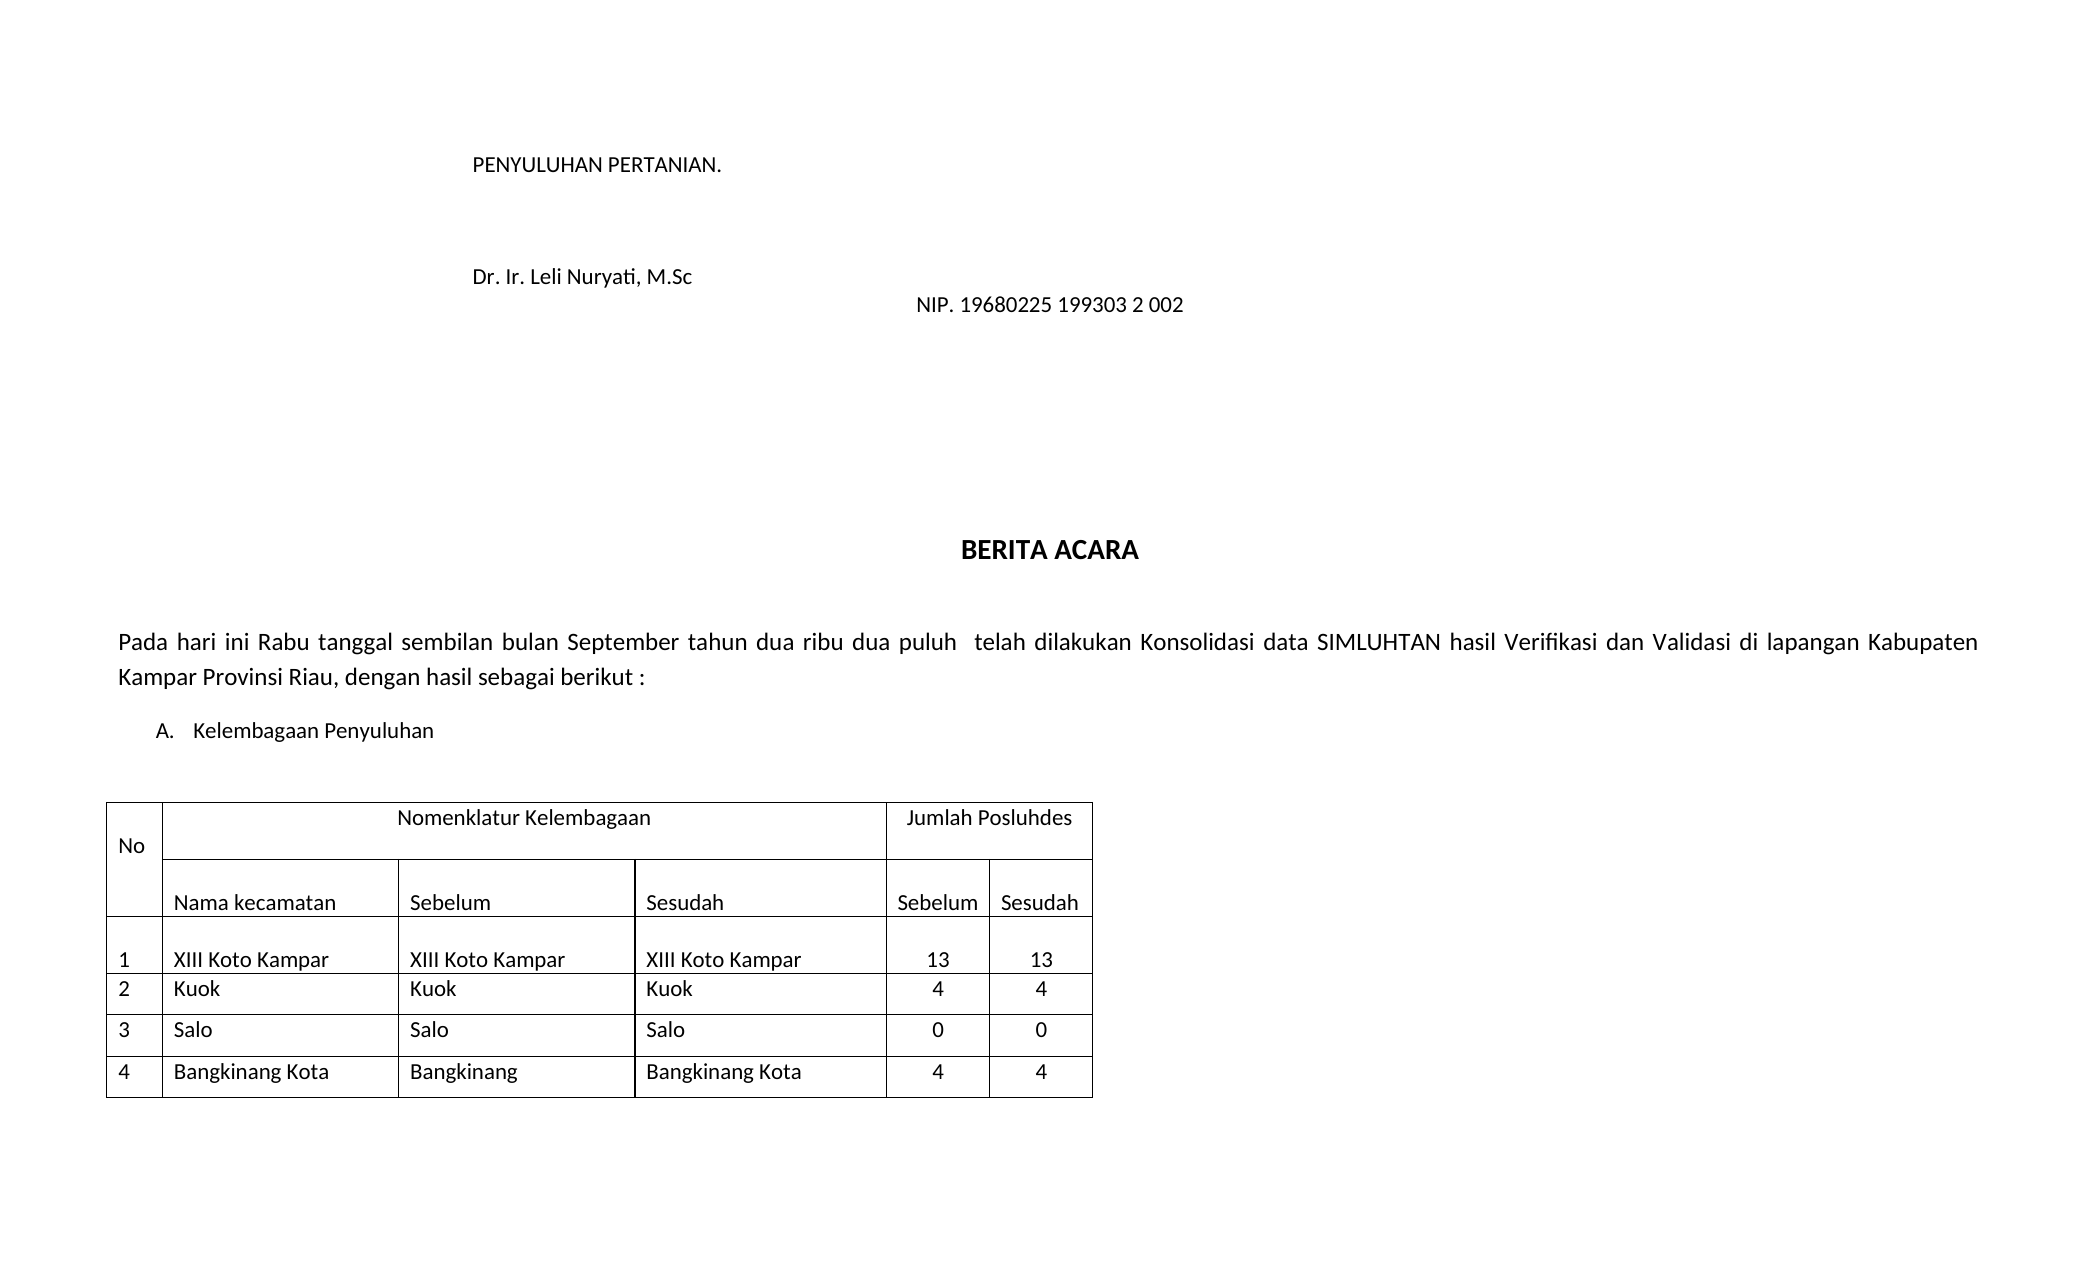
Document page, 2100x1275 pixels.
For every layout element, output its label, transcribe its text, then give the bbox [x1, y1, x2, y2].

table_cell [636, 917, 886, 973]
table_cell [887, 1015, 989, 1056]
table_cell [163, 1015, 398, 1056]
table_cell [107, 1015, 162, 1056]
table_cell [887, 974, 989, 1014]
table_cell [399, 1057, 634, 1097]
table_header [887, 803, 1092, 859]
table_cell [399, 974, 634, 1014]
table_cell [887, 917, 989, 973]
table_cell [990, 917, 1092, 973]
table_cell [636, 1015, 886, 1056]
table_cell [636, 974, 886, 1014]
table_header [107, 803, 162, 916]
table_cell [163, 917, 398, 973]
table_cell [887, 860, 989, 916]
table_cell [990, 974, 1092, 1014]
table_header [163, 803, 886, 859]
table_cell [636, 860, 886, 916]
text BERITA ACARA [118, 531, 1982, 567]
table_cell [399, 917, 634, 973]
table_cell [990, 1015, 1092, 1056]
text Pada hari ini Rabu tanggal sembilan bulan September tahun dua ribu dua puluh telah dilakukan Konsolidasi data SIMLUHTAN hasil Verifikasi dan Validasi di lapangan Kabupaten Kampar Provinsi Riau, dengan hasil sebagai berikut : [118, 626, 1982, 691]
list Kelembagaan Penyuluhan [156, 717, 1982, 744]
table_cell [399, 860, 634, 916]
text Dr. Ir. Leli Nuryati, M.Sc [118, 262, 1982, 290]
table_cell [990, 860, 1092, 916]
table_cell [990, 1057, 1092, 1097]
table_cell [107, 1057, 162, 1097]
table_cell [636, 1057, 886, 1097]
text PENYULUHAN PERTANIAN. [118, 150, 1982, 178]
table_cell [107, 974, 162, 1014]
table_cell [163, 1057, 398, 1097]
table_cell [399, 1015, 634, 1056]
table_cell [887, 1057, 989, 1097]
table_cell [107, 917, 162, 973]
text NIP. 19680225 199303 2 002 [118, 290, 1982, 318]
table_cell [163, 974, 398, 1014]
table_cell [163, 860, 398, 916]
